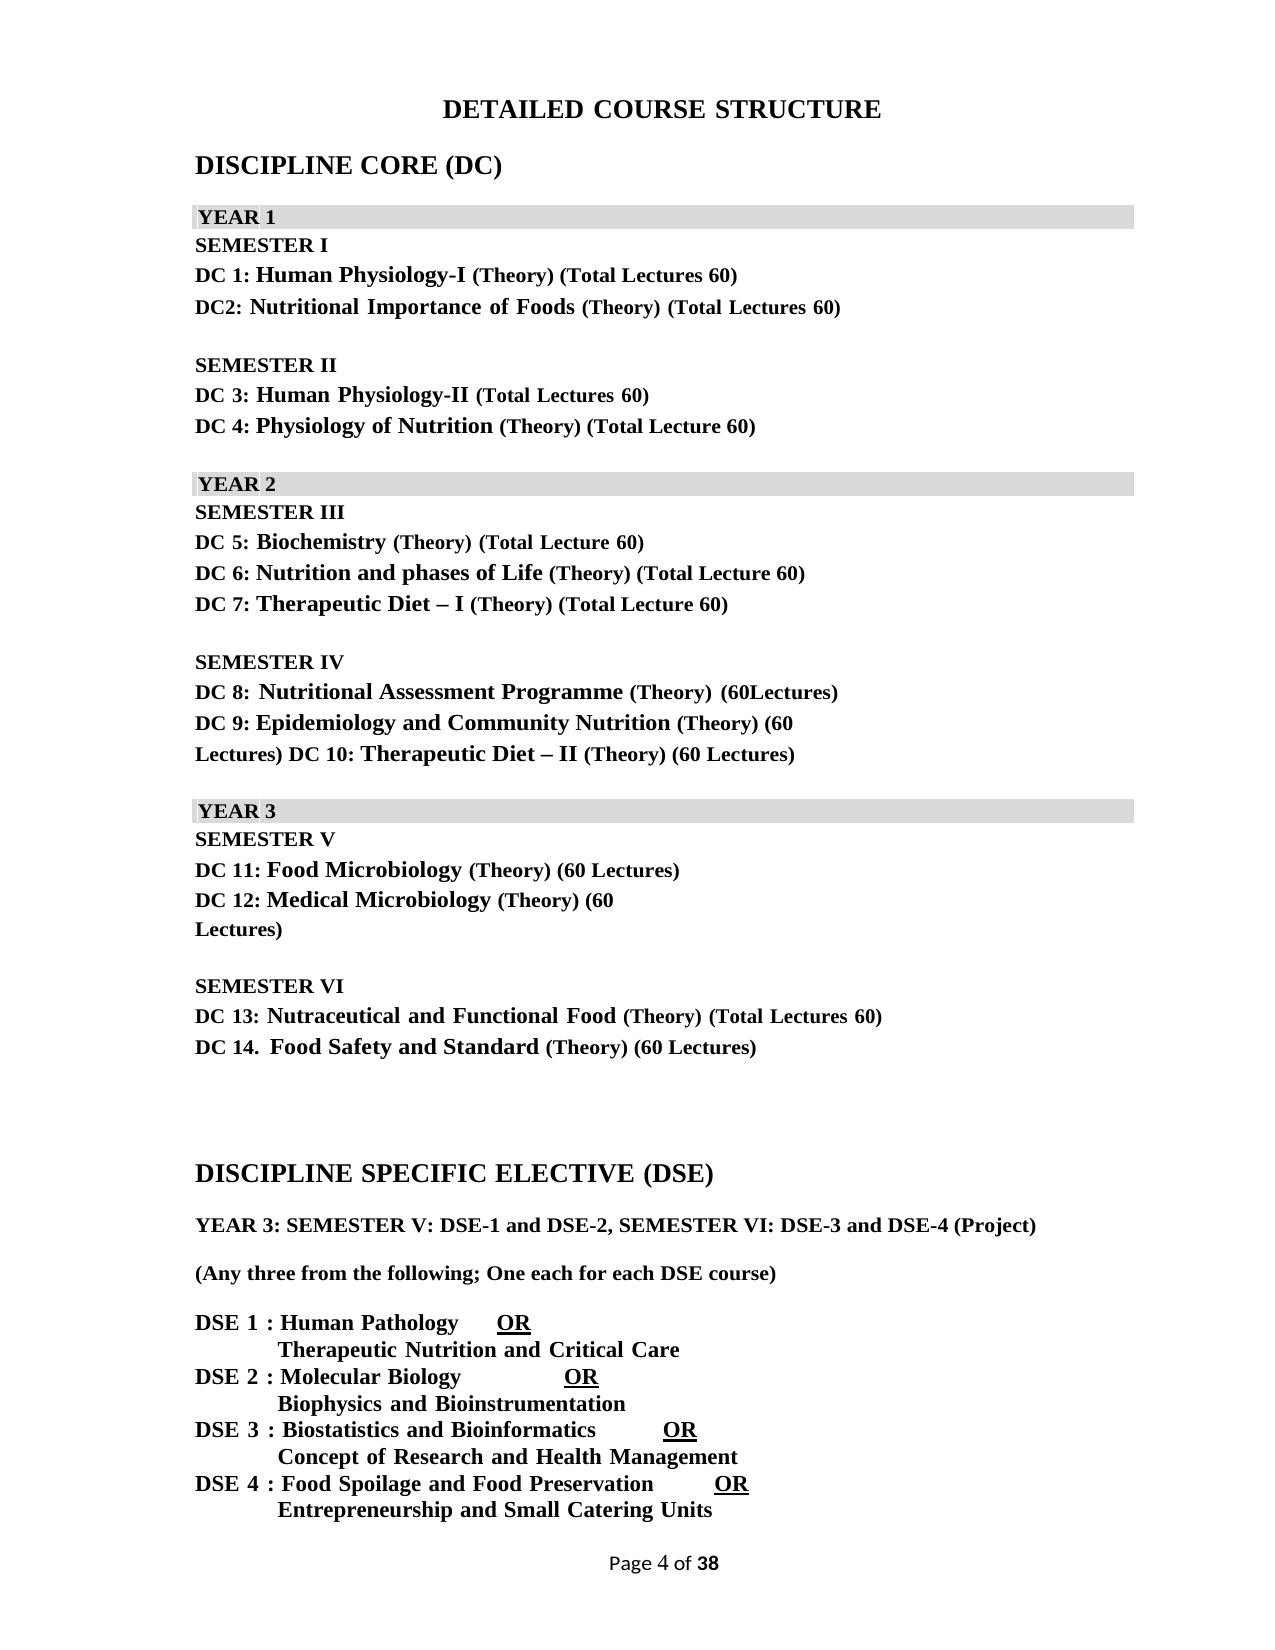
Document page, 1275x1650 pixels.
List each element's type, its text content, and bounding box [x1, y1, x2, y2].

text DC 8: Nutritional Assessment Programme (Theory) (60Lectures) [195, 678, 1196, 704]
text SEMESTER II [195, 353, 1196, 377]
text DC2: Nutritional Importance of Foods (Theory) (Total Lectures 60) [195, 293, 1196, 319]
text DSE 3 : Biostatistics and Bioinformatics OR Concept of Research and Health Management [195, 1417, 740, 1469]
text (Any three from the following; One each for each DSE course) [195, 1261, 1196, 1285]
text YEAR 3 SEMESTER V [192, 799, 1134, 851]
text DC 4: Physiology of Nutrition (Theory) (Total Lecture 60) [195, 412, 1196, 438]
text DC 5: Biochemistry (Theory) (Total Lecture 60) [195, 528, 1196, 554]
text DC 1: Human Physiology-I (Theory) (Total Lectures 60) [195, 262, 1196, 288]
text DC 9: Epidemiology and Community Nutrition (Theory) (60 Lectures) DC 10: Therapeutic Diet – II (Theory) (60 Lectures) [195, 709, 878, 766]
subtitle DSE 4 : Food Spoilage and Food Preservation OR Entrepreneurship and Small Catering Units [195, 1470, 750, 1523]
text YEAR 3: SEMESTER V: DSE-1 and DSE-2, SEMESTER VI: DSE-3 and DSE-4 (Project) [195, 1213, 1196, 1237]
subtitle DSE 1 : Human Pathology OR [195, 1309, 1196, 1336]
subtitle DETAILED COURSE STRUCTURE DISCIPLINE CORE (DC) [195, 94, 884, 180]
text SEMESTER VI [195, 974, 1196, 998]
text DC 11: Food Microbiology (Theory) (60 Lectures) DC 12: Medical Microbiology (Theory) (60 Lectures) [195, 856, 702, 941]
text YEAR 1 SEMESTER I [192, 205, 1134, 257]
text DC 13: Nutraceutical and Functional Food (Theory) (Total Lectures 60) DC 14. Food Safety and Standard (Theory) (60 Lectures) [195, 1002, 911, 1059]
subtitle DISCIPLINE SPECIFIC ELECTIVE (DSE) [195, 1157, 1196, 1188]
subtitle Biophysics and Bioinstrumentation [277, 1389, 1196, 1416]
text Therapeutic Nutrition and Critical Care DSE 2 : Molecular Biology OR [195, 1336, 682, 1389]
text SEMESTER IV [195, 649, 1196, 674]
text DC 3: Human Physiology-II (Total Lectures 60) [195, 381, 1196, 407]
text DC 6: Nutrition and phases of Life (Theory) (Total Lecture 60) DC 7: Therapeutic Diet – I (Theory) (Total Lecture 60) [195, 559, 824, 617]
text YEAR 2 SEMESTER III [192, 472, 1134, 524]
